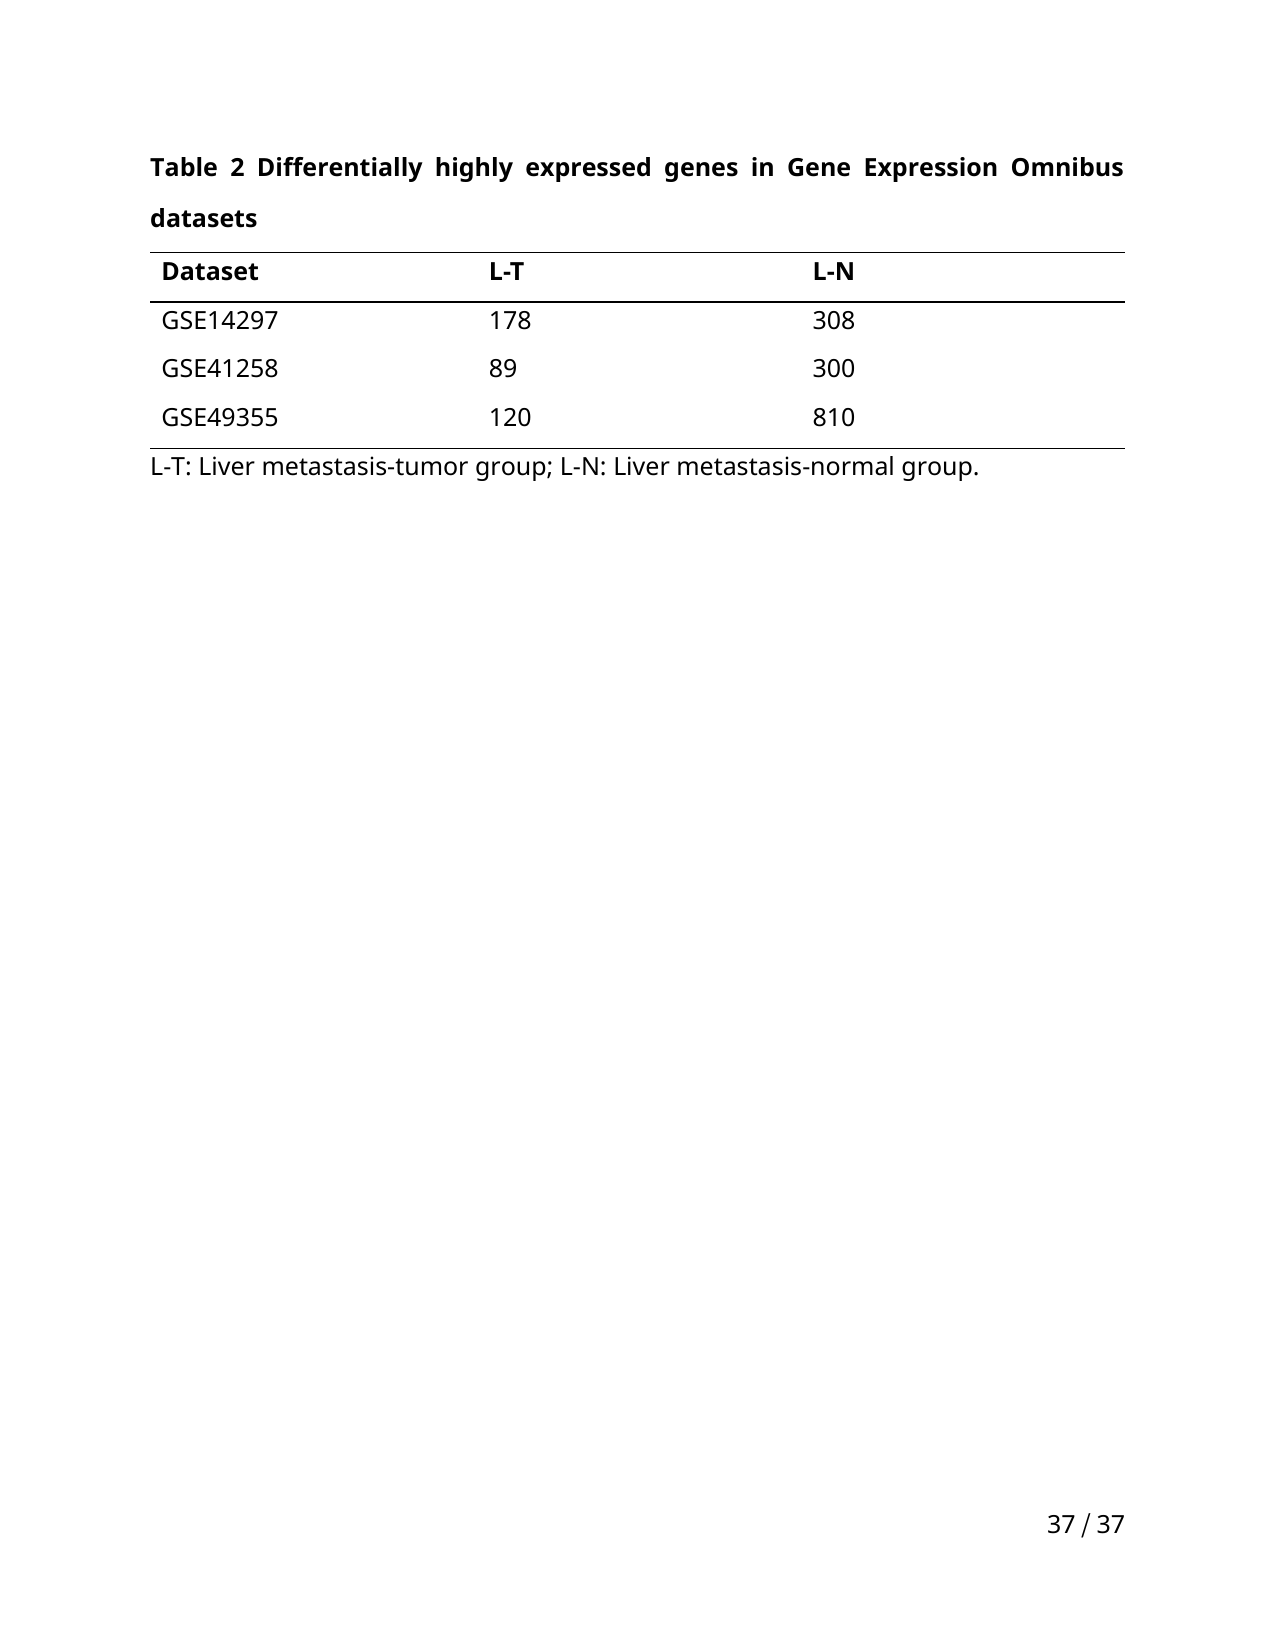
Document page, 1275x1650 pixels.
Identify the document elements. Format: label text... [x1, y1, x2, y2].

table_cell 308 [801, 303, 1125, 351]
text L-T: Liver metastasis-tumor group; L-N: Liver metastasis-normal group. [150, 449, 1125, 483]
table_cell 300 [801, 351, 1125, 399]
table_cell GSE41258 [150, 351, 477, 399]
text Table 2 Differentially highly expressed genes in Gene Expression Omnibus datasets [150, 150, 1125, 235]
table_cell 120 [478, 399, 801, 448]
table_header L-N [801, 253, 1125, 301]
table_cell 178 [478, 303, 801, 351]
table_header Dataset [150, 253, 477, 301]
table_cell GSE14297 [150, 303, 477, 351]
table_cell 89 [478, 351, 801, 399]
table_cell 810 [801, 399, 1125, 448]
table_header L-T [478, 253, 801, 301]
table_cell GSE49355 [150, 399, 477, 448]
